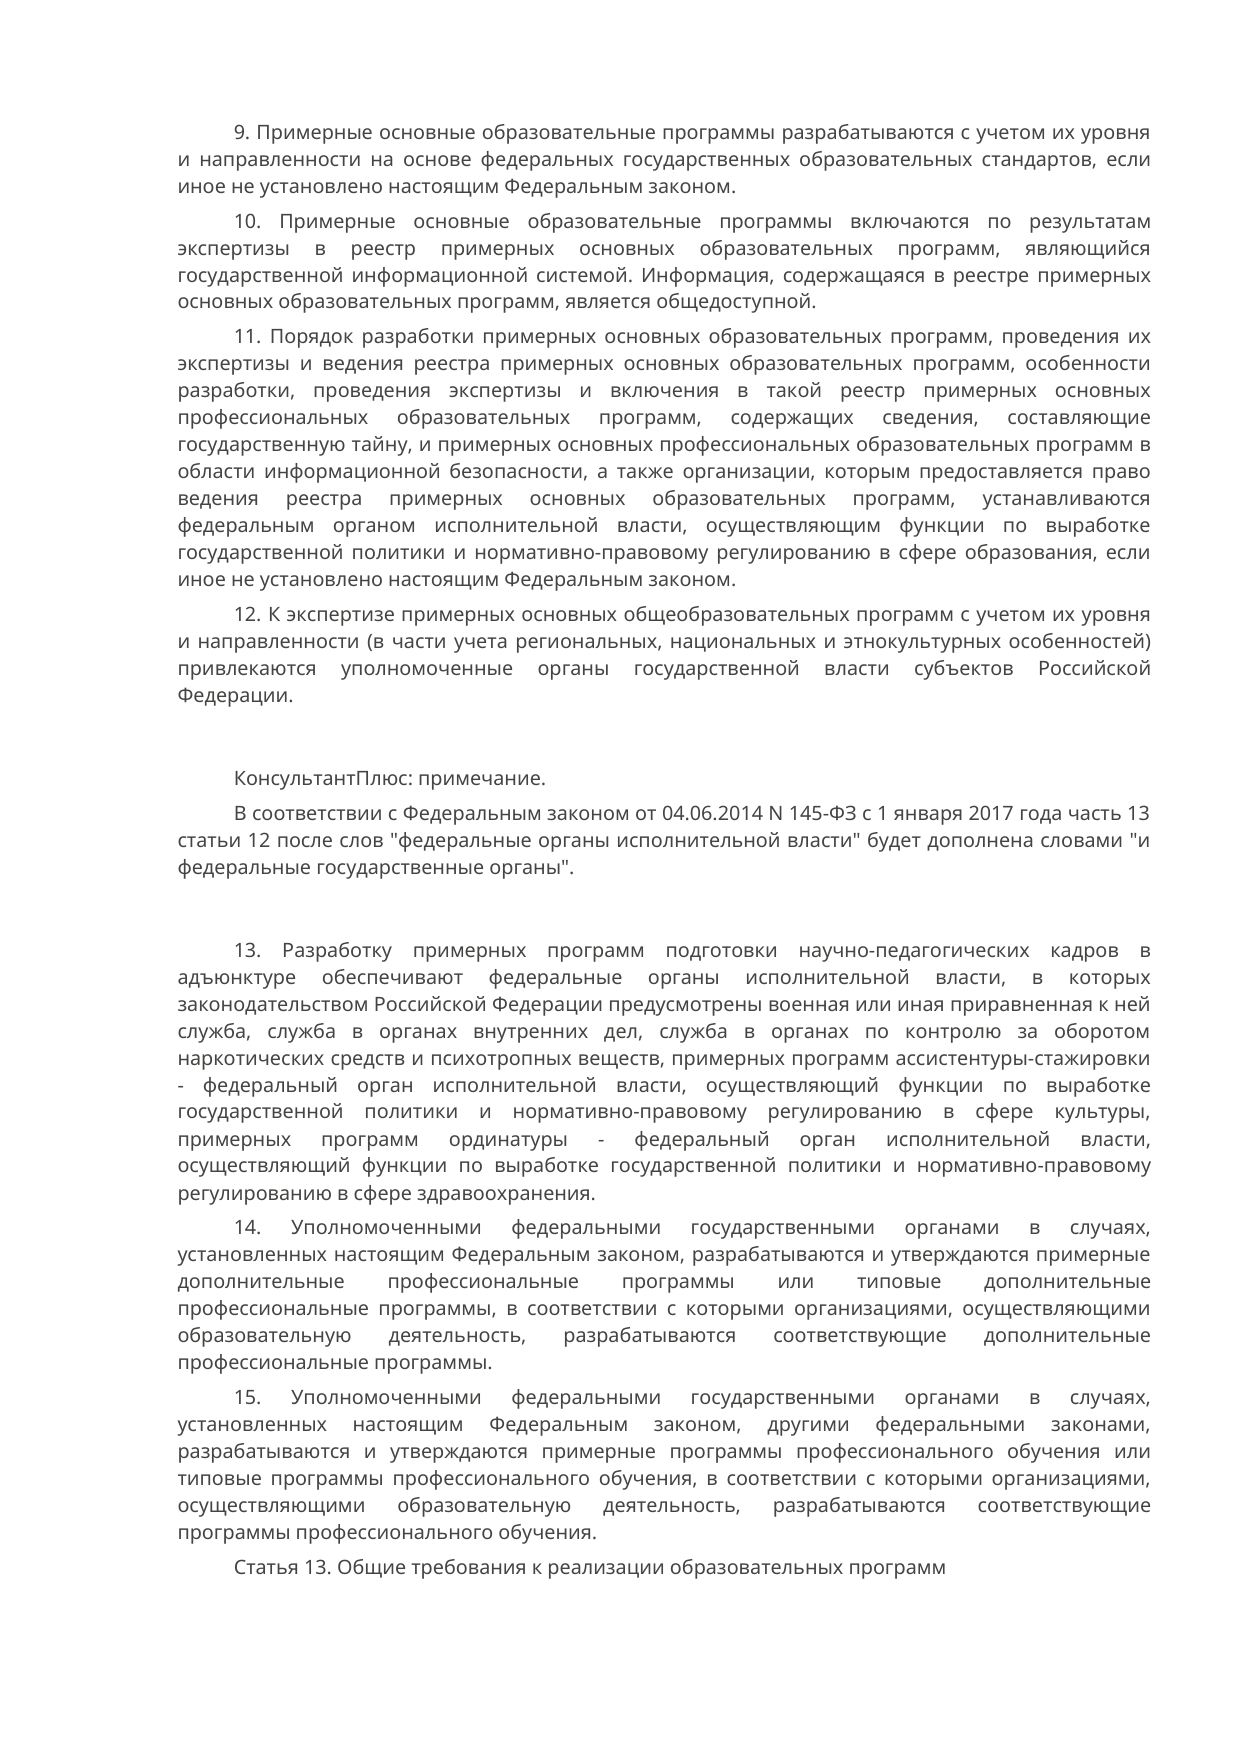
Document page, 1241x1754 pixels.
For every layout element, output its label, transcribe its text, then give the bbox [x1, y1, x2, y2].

text 9. Примерные основные образовательные программы разрабатываются с учетом их уровня и направленности на основе федеральных государственных образовательных стандартов, если иное не установлено настоящим Федеральным законом. [177, 118, 1152, 199]
text 13. Разработку примерных программ подготовки научно-педагогических кадров в адъюнктуре обеспечивают федеральные органы исполнительной власти, в которых законодательством Российской Федерации предусмотрены военная или иная приравненная к ней служба, служба в органах внутренних дел, служба в органах по контролю за оборотом наркотических средств и психотропных веществ, примерных программ ассистентуры-стажировки - федеральный орган исполнительной власти, осуществляющий функции по выработке государственной политики и нормативно-правовому регулированию в сфере культуры, примерных программ ординатуры - федеральный орган исполнительной власти, осуществляющий функции по выработке государственной политики и нормативно-правовому регулированию в сфере здравоохранения. [177, 936, 1152, 1206]
text 12. К экспертизе примерных основных общеобразовательных программ с учетом их уровня и направленности (в части учета региональных, национальных и этнокультурных особенностей) привлекаются уполномоченные органы государственной власти субъектов Российской Федерации. [177, 600, 1152, 708]
text 11. Порядок разработки примерных основных образовательных программ, проведения их экспертизы и ведения реестра примерных основных образовательных программ, особенности разработки, проведения экспертизы и включения в такой реестр примерных основных профессиональных образовательных программ, содержащих сведения, составляющие государственную тайну, и примерных основных профессиональных образовательных программ в области информационной безопасности, а также организации, которым предоставляется право ведения реестра примерных основных образовательных программ, устанавливаются федеральным органом исполнительной власти, осуществляющим функции по выработке государственной политики и нормативно-правовому регулированию в сфере образования, если иное не установлено настоящим Федеральным законом. [177, 323, 1152, 592]
text 14. Уполномоченными федеральными государственными органами в случаях, установленных настоящим Федеральным законом, разрабатываются и утверждаются примерные дополнительные профессиональные программы или типовые дополнительные профессиональные программы, в соответствии с которыми организациями, осуществляющими образовательную деятельность, разрабатываются соответствующие дополнительные профессиональные программы. [177, 1213, 1152, 1375]
text В соответствии с Федеральным законом от 04.06.2014 N 145-ФЗ с 1 января 2017 года часть 13 статьи 12 после слов "федеральные органы исполнительной власти" будет дополнена словами "и федеральные государственные органы". [177, 799, 1152, 880]
text Статья 13. Общие требования к реализации образовательных программ [177, 1553, 1152, 1580]
text 15. Уполномоченными федеральными государственными органами в случаях, установленных настоящим Федеральным законом, другими федеральными законами, разрабатываются и утверждаются примерные программы профессионального обучения или типовые программы профессионального обучения, в соответствии с которыми организациями, осуществляющими образовательную деятельность, разрабатываются соответствующие программы профессионального обучения. [177, 1383, 1152, 1545]
text 10. Примерные основные образовательные программы включаются по результатам экспертизы в реестр примерных основных образовательных программ, являющийся государственной информационной системой. Информация, содержащаяся в реестре примерных основных образовательных программ, является общедоступной. [177, 207, 1152, 315]
text КонсультантПлюс: примечание. [177, 764, 1152, 791]
